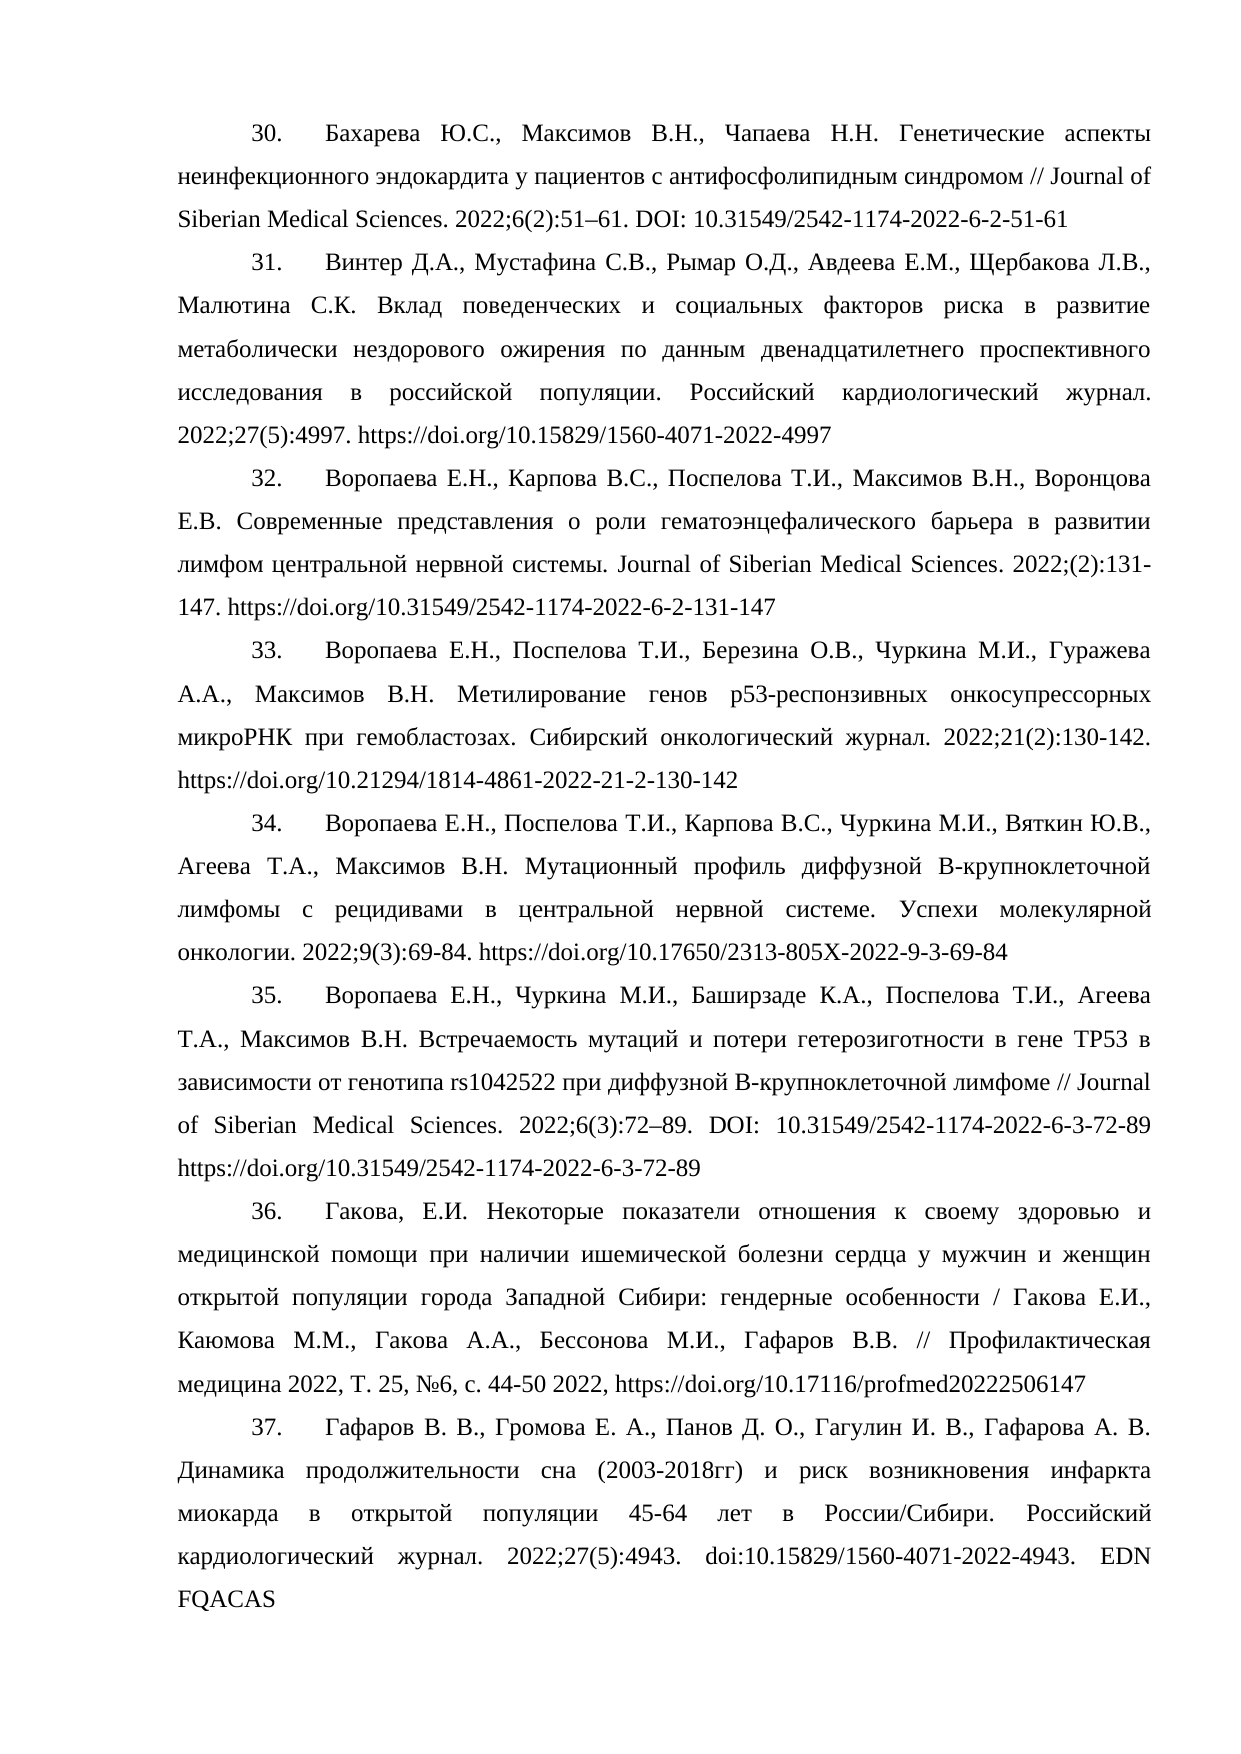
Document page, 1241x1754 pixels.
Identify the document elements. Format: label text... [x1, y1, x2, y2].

list Бахарева Ю.С., Максимов В.Н., Чапаева Н.Н. Генетические аспекты неинфекционного эндокардита у пациентов с антифосфолипидным синдромом // Journal of Siberian Medical Sciences. 2022;6(2):51–61. DOI: 10.31549/2542-1174-2022-6-2-51-61 [177, 118, 1152, 233]
list Воропаева Е.Н., Чуркина М.И., Баширзаде К.А., Поспелова Т.И., Агеева Т.А., Максимов В.Н. Встречаемость мутаций и потери гетерозиготности в гене ТР53 в зависимости от генотипа rs1042522 при диффузной В-крупноклеточной лимфоме // Journal of Siberian Medical Sciences. 2022;6(3):72–89. DOI: 10.31549/2542-1174-2022-6-3-72-89 https://doi.org/10.31549/2542-1174-2022-6-3-72-89 [177, 981, 1152, 1182]
list Гакова, Е.И. Некоторые показатели отношения к своему здоровью и медицинской помощи при наличии ишемической болезни сердца у мужчин и женщин открытой популяции города Западной Сибири: гендерные особенности / Гакова Е.И., Каюмова М.М., Гакова А.А., Бессонова М.И., Гафаров В.В. // Профилактическая медицина 2022, Т. 25, №6, с. 44-50 2022, https://doi.org/10.17116/profmed20222506147 [177, 1196, 1152, 1397]
list Воропаева Е.Н., Карпова В.С., Поспелова Т.И., Максимов В.Н., Воронцова Е.В. Современные представления о роли гематоэнцефалического барьера в развитии лимфом центральной нервной системы. Journal of Siberian Medical Sciences. 2022;(2):131-147. https://doi.org/10.31549/2542-1174-2022-6-2-131-147 [177, 463, 1152, 621]
list Винтер Д.А., Мустафина С.В., Рымар О.Д., Авдеева Е.М., Щербакова Л.В., Малютина С.К. Вклад поведенческих и социальных факторов риска в развитие метаболически нездорового ожирения по данным двенадцатилетнего проспективного исследования в российской популяции. Российский кардиологический журнал. 2022;27(5):4997. https://doi.org/10.15829/1560-4071-2022-4997 [177, 247, 1152, 449]
list Гафаров В. В., Громова Е. А., Панов Д. О., Гагулин И. В., Гафарова А. В. Динамика продолжительности сна (2003-2018гг) и риск возникновения инфаркта миокарда в открытой популяции 45-64 лет в России/Сибири. Российский кардиологический журнал. 2022;27(5):4943. doi:10.15829/1560-4071-2022-4943. EDN FQACAS [177, 1412, 1152, 1613]
list Воропаева Е.Н., Поспелова Т.И., Карпова В.С., Чуркина М.И., Вяткин Ю.В., Агеева Т.А., Максимов В.Н. Мутационный профиль диффузной В-крупноклеточной лимфомы с рецидивами в центральной нервной системе. Успехи молекулярной онкологии. 2022;9(3):69-84. https://doi.org/10.17650/2313-805X-2022-9-3-69-84 [177, 808, 1152, 966]
list Воропаева Е.Н., Поспелова Т.И., Березина О.В., Чуркина М.И., Гуражева А.А., Максимов В.Н. Метилирование генов р53-респонзивных онкосупрессорных микроРНК при гемобластозах. Сибирский онкологический журнал. 2022;21(2):130-142. https://doi.org/10.21294/1814-4861-2022-21-2-130-142 [177, 636, 1152, 794]
